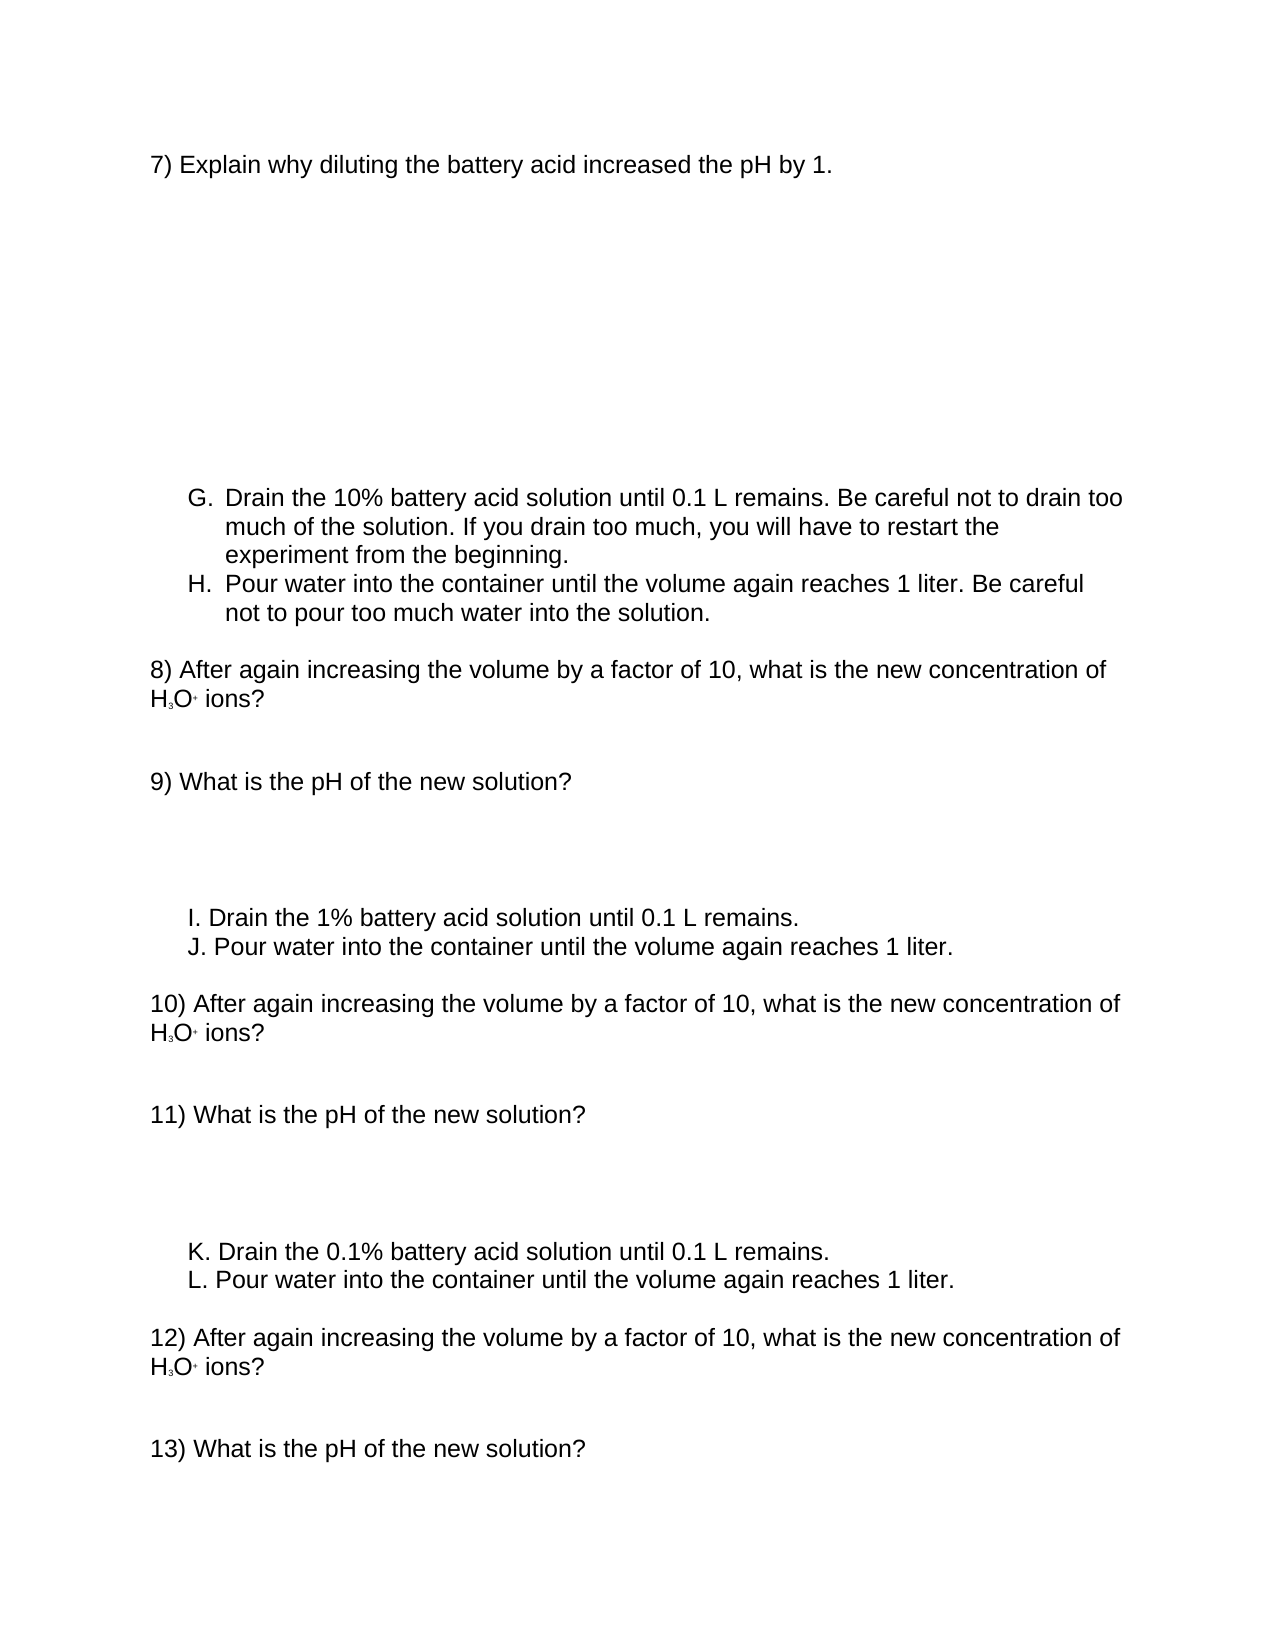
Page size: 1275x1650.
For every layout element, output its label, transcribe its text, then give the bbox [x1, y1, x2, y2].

list Pour water into the container until the volume again reaches 1 liter. Be careful not to pour too much water into the solution. [187, 569, 1125, 627]
list Drain the 10% battery acid solution until 0.1 L remains. Be careful not to drain too much of the solution. If you drain too much, you will have to restart the experiment from the beginning. [187, 483, 1125, 569]
text 8) After again increasing the volume by a factor of 10, what is the new concentration of H3O+ ions? [150, 656, 1125, 713]
text I. Drain the 1% battery acid solution until 0.1 L remains. [187, 903, 1125, 932]
text 13) What is the pH of the new solution? [150, 1434, 1125, 1463]
text J. Pour water into the container until the volume again reaches 1 liter. [150, 932, 1125, 961]
text 12) After again increasing the volume by a factor of 10, what is the new concentration of H3O+ ions? [150, 1323, 1125, 1381]
text K. Drain the 0.1% battery acid solution until 0.1 L remains. [150, 1237, 1125, 1266]
text 7) Explain why diluting the battery acid increased the pH by 1. [150, 150, 1125, 179]
text 9) What is the pH of the new solution? [150, 767, 1125, 796]
text L. Pour water into the container until the volume again reaches 1 liter. [150, 1266, 1125, 1294]
text 11) What is the pH of the new solution? [150, 1101, 1125, 1129]
text 10) After again increasing the volume by a factor of 10, what is the new concentration of H3O+ ions? [150, 989, 1125, 1047]
